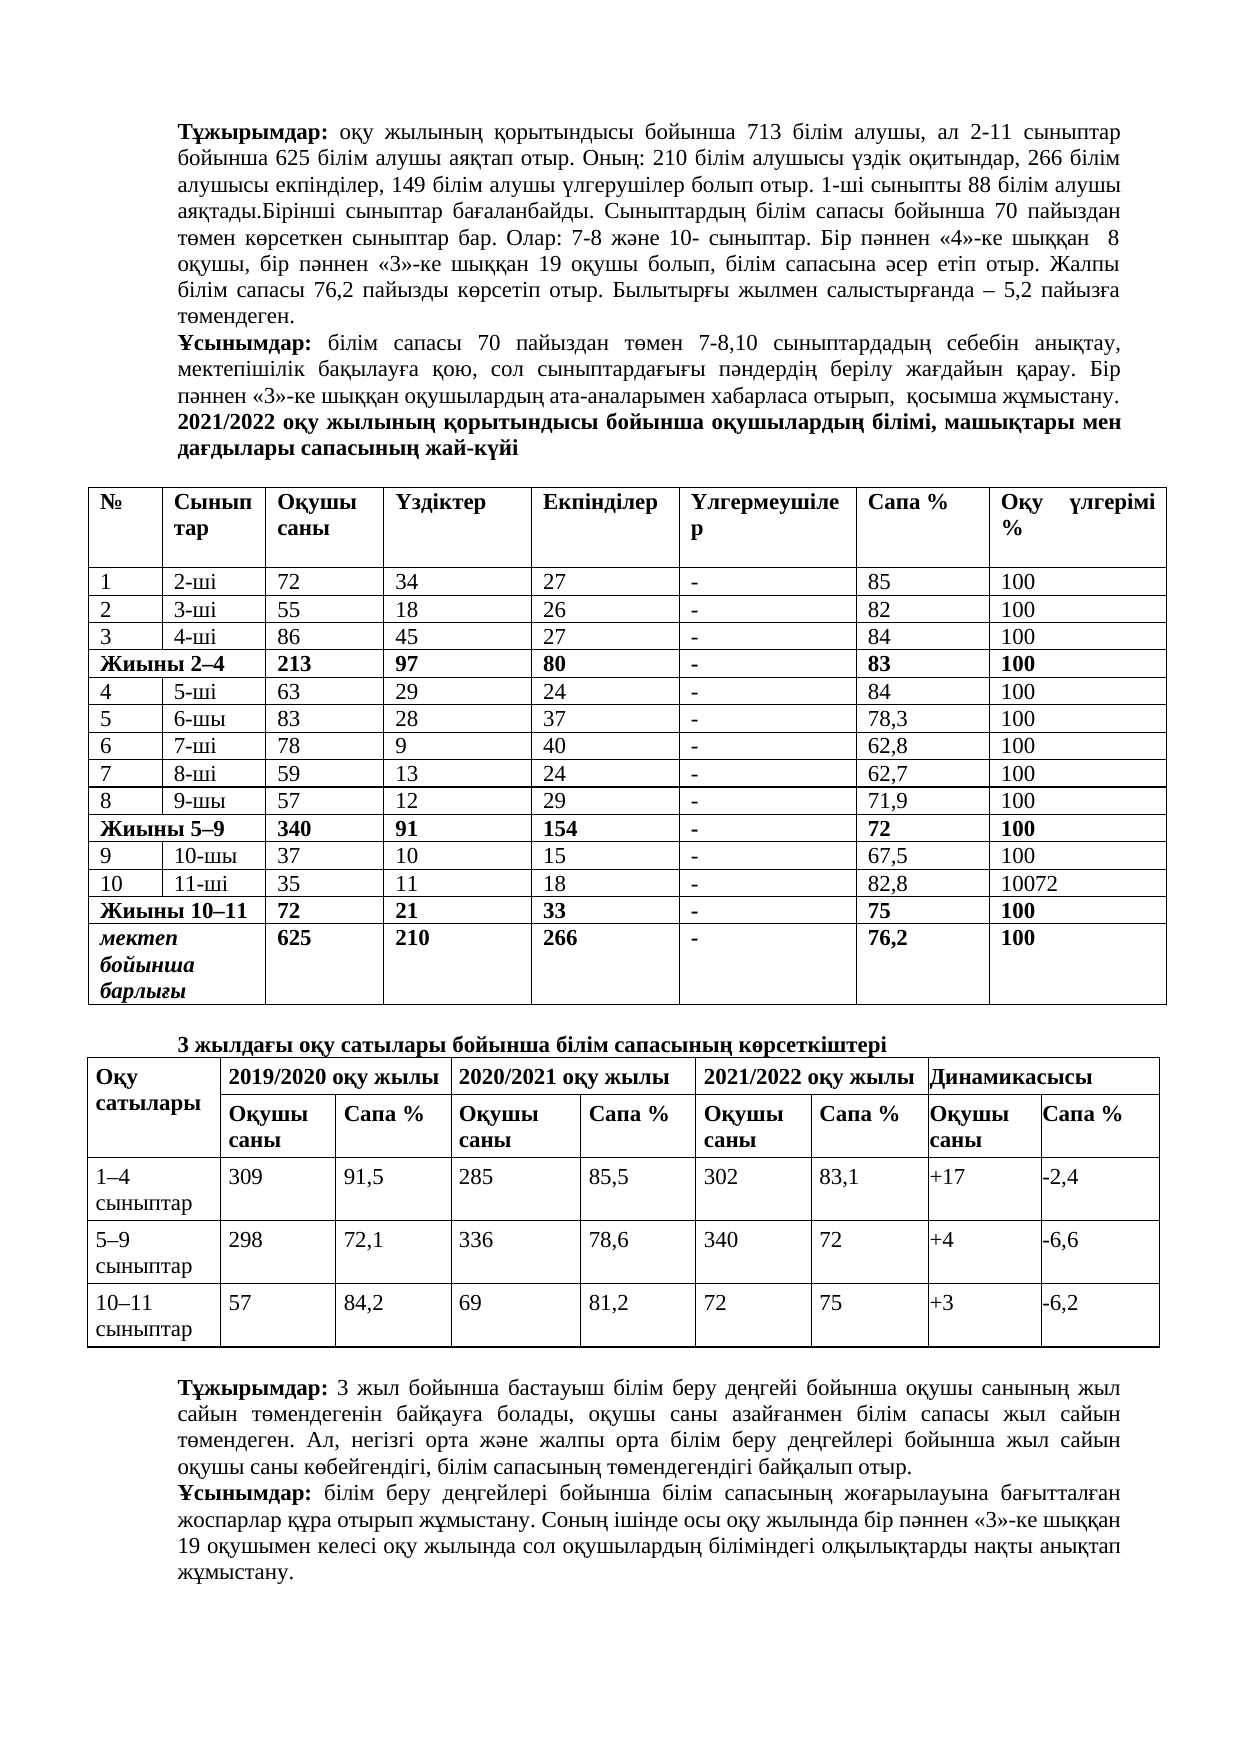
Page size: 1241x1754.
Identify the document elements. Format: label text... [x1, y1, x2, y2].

table_cell 9 [384, 733, 531, 759]
table_cell 35 [266, 870, 383, 896]
table_header Сапа % [857, 488, 989, 567]
table_cell 5–9 сыныптар [88, 1221, 220, 1283]
table_cell 210 [384, 924, 531, 1003]
table_cell 82,8 [857, 870, 989, 896]
text Тұжырымдар: 3 жыл бойынша бастауыш білім беру деңгейі бойынша оқушы санының жыл сайын төмендегенін байқауға болады, оқушы саны азайғанмен білім сапасы жыл сайын төмендеген. Ал, негізгі орта және жалпы орта білім беру деңгейлері бойынша жыл сайын оқушы саны көбейгендігі, білім сапасының төмендегендігі байқалып отыр. [177, 1374, 1122, 1479]
table_cell 21 [384, 897, 531, 923]
table_cell - [680, 760, 856, 786]
table_cell 1–4 сыныптар [88, 1158, 220, 1220]
table_cell +3 [929, 1284, 1041, 1346]
table_cell - [680, 897, 856, 923]
table_cell -6,6 [1042, 1221, 1159, 1283]
table_cell - [680, 733, 856, 759]
table_cell 7-ші [163, 733, 265, 759]
table_cell 11 [384, 870, 531, 896]
table_cell 13 [384, 760, 531, 786]
table_cell - [680, 678, 856, 704]
table_cell 97 [384, 650, 531, 677]
table_cell +17 [929, 1158, 1041, 1220]
table_cell 7 [89, 760, 162, 786]
table_header Үздіктер [384, 488, 531, 567]
table_cell 18 [384, 596, 531, 622]
table_cell 100 [990, 678, 1166, 704]
table_cell 63 [266, 678, 383, 704]
table_cell 72 [857, 815, 989, 841]
table_cell 81,2 [581, 1284, 695, 1346]
table_cell 100 [990, 760, 1166, 786]
table_cell 91,5 [336, 1158, 451, 1220]
table_cell 76,2 [857, 924, 989, 1003]
table_cell 10–11 сыныптар [88, 1284, 220, 1346]
table_cell 213 [266, 650, 383, 677]
table_cell 84,2 [336, 1284, 451, 1346]
table_cell 78,6 [581, 1221, 695, 1283]
table_cell 78 [266, 733, 383, 759]
table_cell 26 [532, 596, 679, 622]
table_cell 3-ші [163, 596, 265, 622]
table_cell 100 [990, 924, 1166, 1003]
table_cell 71,9 [857, 788, 989, 814]
table_cell 72 [266, 568, 383, 594]
table_cell 5 [89, 705, 162, 732]
table_header 2021/2022 оқу жылы [696, 1058, 928, 1094]
table_cell 100 [990, 733, 1166, 759]
table_cell 8-ші [163, 760, 265, 786]
table_cell Сапа % [812, 1095, 928, 1157]
table_cell Жиыны 10–11 [89, 897, 265, 923]
table_cell 154 [532, 815, 679, 841]
table_cell 11-ші [163, 870, 265, 896]
table_cell 27 [532, 568, 679, 594]
table_cell 91 [384, 815, 531, 841]
table_header № [89, 488, 162, 567]
table_cell 40 [532, 733, 679, 759]
table_cell 55 [266, 596, 383, 622]
table_cell 8 [89, 788, 162, 814]
table_cell 24 [532, 678, 679, 704]
table_cell Оқушы саны [696, 1095, 811, 1157]
table_cell 6-шы [163, 705, 265, 732]
table_cell - [680, 596, 856, 622]
table_cell 9 [89, 842, 162, 868]
table_cell 285 [452, 1158, 580, 1220]
table_cell 86 [266, 623, 383, 649]
table_cell 57 [266, 788, 383, 814]
table_cell 100 [990, 897, 1166, 923]
table_cell - [680, 924, 856, 1003]
table_cell 84 [857, 623, 989, 649]
table_cell - [680, 705, 856, 732]
table_cell 10 [89, 870, 162, 896]
table_cell 83 [266, 705, 383, 732]
table_cell - [680, 788, 856, 814]
table_cell 37 [532, 705, 679, 732]
table_cell - [680, 568, 856, 594]
table_cell 298 [221, 1221, 335, 1283]
table_cell -6,2 [1042, 1284, 1159, 1346]
table_cell 29 [384, 678, 531, 704]
table_cell Жиыны 5–9 [89, 815, 265, 841]
table_cell 75 [812, 1284, 928, 1346]
table_cell 340 [696, 1221, 811, 1283]
table_cell 309 [221, 1158, 335, 1220]
text Ұсынымдар: білім сапасы 70 пайыздан төмен 7-8,10 сыныптардадың себебін анықтау, мектепішілік бақылауға қою, сол сыныптардағығы пәндердің берілу жағдайын қарау. Бір пәннен «3»-ке шыққан оқушылардың ата-аналарымен хабарласа отырып, қосымша жұмыстану. [177, 329, 1122, 408]
table_cell 84 [857, 678, 989, 704]
table_cell 72,1 [336, 1221, 451, 1283]
table_cell мектеп бойынша барлығы [89, 924, 265, 1003]
table_header 2020/2021 оқу жылы [452, 1058, 695, 1094]
table_cell Сапа % [1042, 1095, 1159, 1157]
table_cell 100 [990, 568, 1166, 594]
table_cell 85 [857, 568, 989, 594]
table_cell - [680, 870, 856, 896]
table_cell 24 [532, 760, 679, 786]
table_header Оқу үлгерімі % [990, 488, 1166, 567]
table_cell Жиыны 2–4 [89, 650, 265, 677]
table_cell Сапа % [581, 1095, 695, 1157]
table_header 2019/2020 оқу жылы [221, 1058, 451, 1094]
table_header Оқу сатылары [88, 1058, 220, 1157]
table_cell 302 [696, 1158, 811, 1220]
table_cell - [680, 815, 856, 841]
table_cell 59 [266, 760, 383, 786]
table_cell 10 [384, 842, 531, 868]
table_header Екпінділер [532, 488, 679, 567]
table_cell 85,5 [581, 1158, 695, 1220]
table_cell 80 [532, 650, 679, 677]
table_cell 18 [532, 870, 679, 896]
table_cell 34 [384, 568, 531, 594]
table_cell 69 [452, 1284, 580, 1346]
table_cell - [680, 650, 856, 677]
table_cell 12 [384, 788, 531, 814]
table_cell 29 [532, 788, 679, 814]
table_cell 82 [857, 596, 989, 622]
table_cell 57 [221, 1284, 335, 1346]
table_cell 27 [532, 623, 679, 649]
table_cell 15 [532, 842, 679, 868]
table_cell 45 [384, 623, 531, 649]
table_cell 72 [696, 1284, 811, 1346]
table_cell 2-ші [163, 568, 265, 594]
table_cell 10-шы [163, 842, 265, 868]
table_cell 4-ші [163, 623, 265, 649]
table_cell 100 [990, 623, 1166, 649]
table_cell 4 [89, 678, 162, 704]
table_cell 266 [532, 924, 679, 1003]
table_cell 100 [990, 815, 1166, 841]
text Тұжырымдар: оқу жылының қорытындысы бойынша 713 білім алушы, ал 2-11 сыныптар бойынша 625 білім алушы аяқтап отыр. Оның: 210 білім алушысы үздік оқитындар, 266 білім алушысы екпінділер, 149 білім алушы үлгерушілер болып отыр. 1-ші сыныпты 88 білім алушы аяқтады.Бірінші сыныптар бағаланбайды. Сыныптардың білім сапасы бойынша 70 пайыздан төмен көрсеткен сыныптар бар. Олар: 7-8 және 10- сыныптар. Бір пәннен «4»-ке шыққан 8 оқушы, бір пәннен «3»-ке шыққан 19 оқушы болып, білім сапасына әсер етіп отыр. Жалпы білім сапасы 76,2 пайызды көрсетіп отыр. Былытырғы жылмен салыстырғанда – 5,2 пайызға төмендеген. [177, 118, 1122, 329]
table_cell 100 [990, 650, 1166, 677]
table_cell 5-ші [163, 678, 265, 704]
table_cell 67,5 [857, 842, 989, 868]
table_header Үлгермеушілер [680, 488, 856, 567]
table_cell 336 [452, 1221, 580, 1283]
table_cell Оқушы саны [929, 1095, 1041, 1157]
text 2021/2022 оқу жылының қорытындысы бойынша оқушылардың білімі, машықтары мен дағдылары сапасының жай-күйі [177, 408, 1122, 461]
table_cell - [680, 842, 856, 868]
table_header Оқушы саны [266, 488, 383, 567]
table_cell 72 [812, 1221, 928, 1283]
text 3 жылдағы оқу сатылары бойынша білім сапасының көрсеткіштері [177, 1031, 1122, 1057]
text Ұсынымдар: білім беру деңгейлері бойынша білім сапасының жоғарылауына бағытталған жоспарлар құра отырып жұмыстану. Соның ішінде осы оқу жылында бір пәннен «3»-ке шыққан 19 оқушымен келесі оқу жылында сол оқушылардың біліміндегі олқылықтарды нақты анықтап жұмыстану. [177, 1479, 1122, 1585]
table_cell 83,1 [812, 1158, 928, 1220]
table_cell 37 [266, 842, 383, 868]
table_cell 3 [89, 623, 162, 649]
table_header Сыныптар [163, 488, 265, 567]
table_cell 100 [990, 842, 1166, 868]
table_cell 83 [857, 650, 989, 677]
table_cell 62,7 [857, 760, 989, 786]
table_cell -2,4 [1042, 1158, 1159, 1220]
table_cell 340 [266, 815, 383, 841]
table_cell 100 [990, 705, 1166, 732]
table_cell 100 [990, 596, 1166, 622]
table_cell 6 [89, 733, 162, 759]
table_cell - [680, 623, 856, 649]
table_cell 72 [266, 897, 383, 923]
table_cell 2 [89, 596, 162, 622]
table_cell 75 [857, 897, 989, 923]
table_cell 62,8 [857, 733, 989, 759]
table_cell 625 [266, 924, 383, 1003]
table_cell Сапа % [336, 1095, 451, 1157]
table_cell 28 [384, 705, 531, 732]
table_cell Оқушы саны [221, 1095, 335, 1157]
table_cell 10072 [990, 870, 1166, 896]
table_cell +4 [929, 1221, 1041, 1283]
table_cell Оқушы саны [452, 1095, 580, 1157]
table_cell 1 [89, 568, 162, 594]
table_header Динамикасысы [929, 1058, 1159, 1094]
table_cell 78,3 [857, 705, 989, 732]
table_cell 100 [990, 788, 1166, 814]
table_cell 9-шы [163, 788, 265, 814]
table_cell 33 [532, 897, 679, 923]
